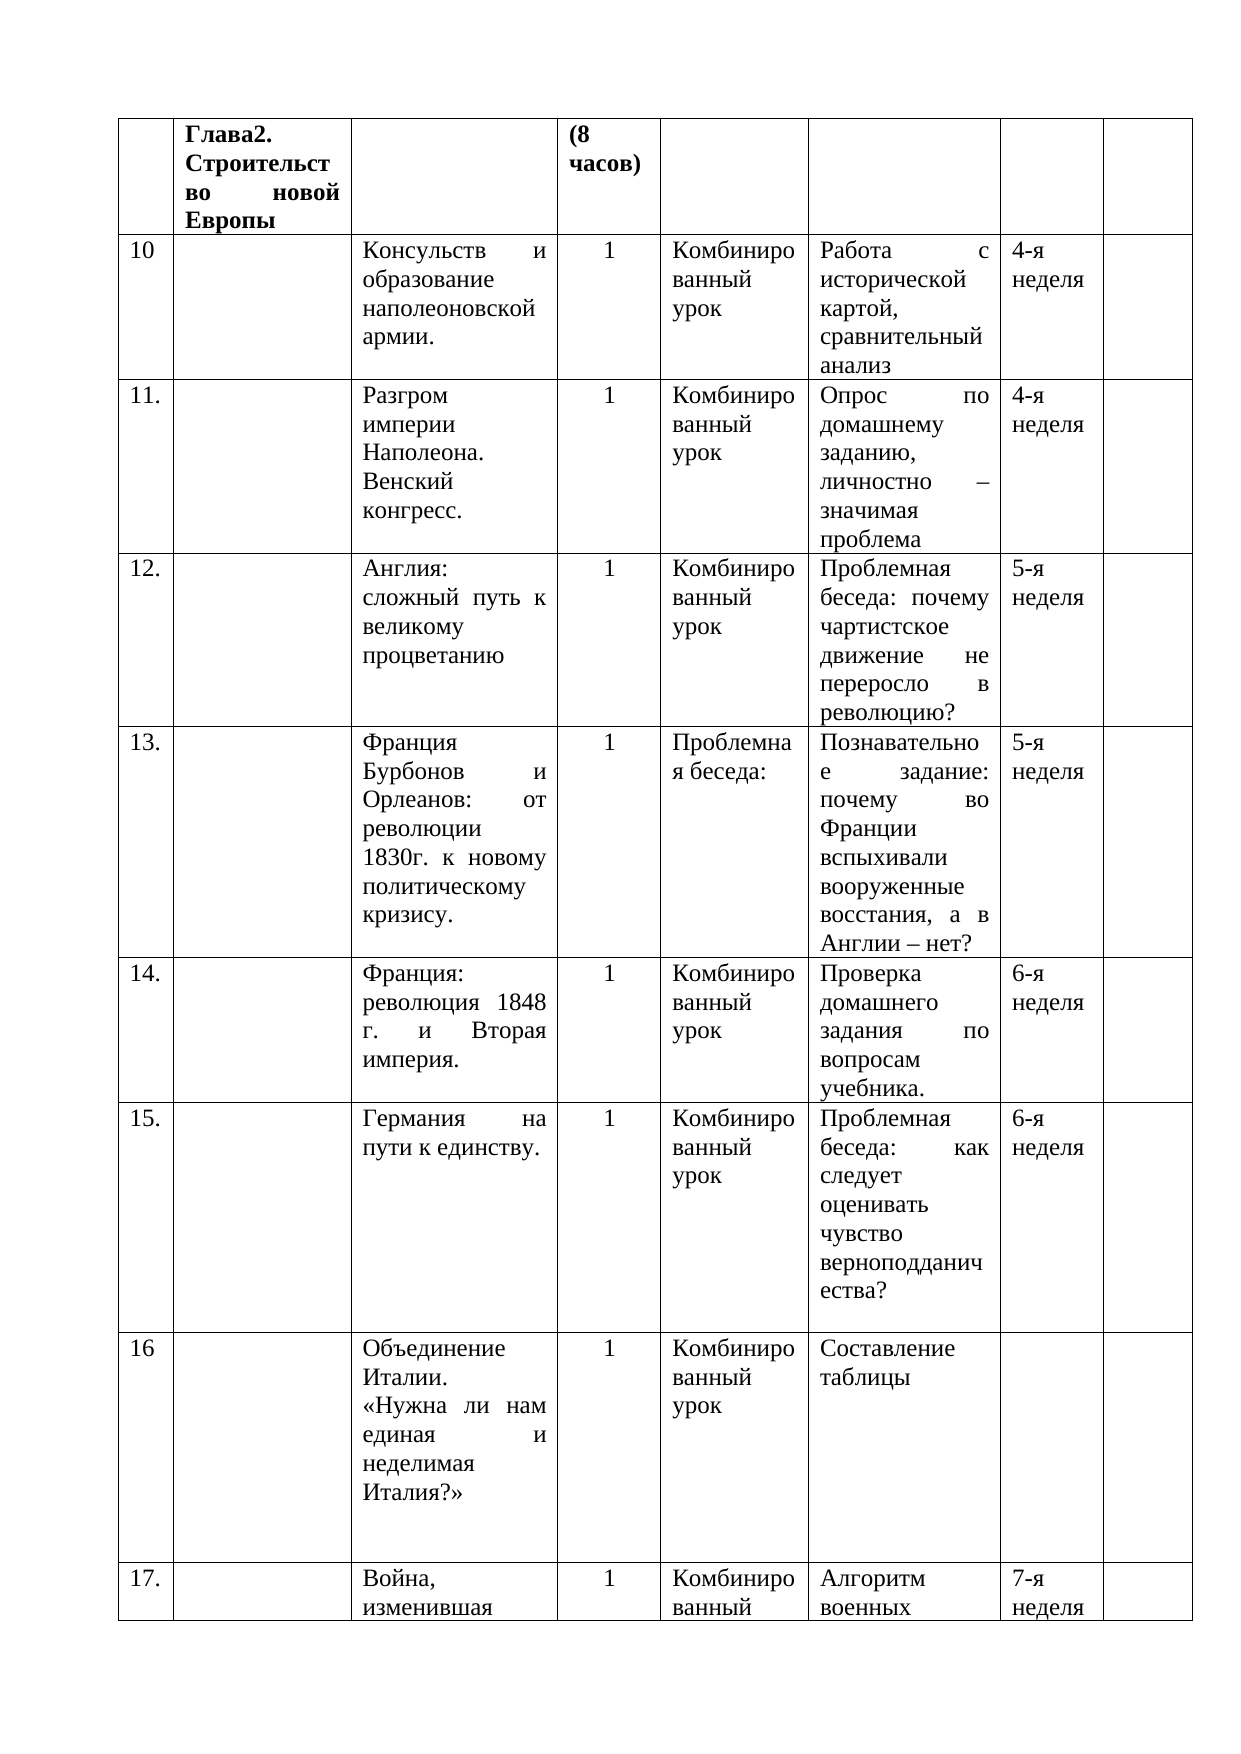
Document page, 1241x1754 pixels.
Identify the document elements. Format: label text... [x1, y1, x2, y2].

table_cell Составление таблицы [809, 1333, 1000, 1562]
table_cell [174, 1103, 351, 1332]
table_cell 5-я неделя [1001, 727, 1103, 957]
table_cell [174, 554, 351, 726]
table_cell 15. [119, 1103, 173, 1332]
table_cell Глава2. Строительство новой Европы [174, 119, 351, 234]
table_cell 1 [558, 1103, 660, 1332]
table_cell Комбинированный урок [661, 1103, 808, 1332]
table_cell 12. [119, 554, 173, 726]
table_cell 4-я неделя [1001, 235, 1103, 379]
table_cell [352, 119, 557, 234]
table_cell 1 [558, 958, 660, 1102]
table_cell [661, 119, 808, 234]
table_cell [1001, 1333, 1103, 1562]
table_cell Комбинированный урок [661, 380, 808, 552]
table_cell Познавательное задание: почему во Франции вспыхивали вооруженные восстания, а в Англии – нет? [809, 727, 1000, 957]
table_cell 14. [119, 958, 173, 1102]
table_cell [174, 727, 351, 957]
table_cell [174, 1333, 351, 1562]
table_cell 1 [558, 1563, 660, 1620]
table_cell [174, 380, 351, 552]
table_cell [1104, 1563, 1192, 1620]
table_cell (8 часов) [558, 119, 660, 234]
table_cell [119, 119, 173, 234]
table_cell 5-я неделя [1001, 554, 1103, 726]
table_cell [1104, 1103, 1192, 1332]
table_cell Франция: революция 1848 г. и Вторая империя. [352, 958, 557, 1102]
table_cell [174, 1563, 351, 1620]
table_cell Германия на пути к единству. [352, 1103, 557, 1332]
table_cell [809, 1563, 1000, 1620]
table_cell Франция Бурбонов и Орлеанов: от революции 1830г. к новому политическому кризису. [352, 727, 557, 957]
table_cell 1 [558, 380, 660, 552]
table_cell 16 [119, 1333, 173, 1562]
table_cell Проблемная беседа: почему чартистское движение не переросло в революцию? [809, 554, 1000, 726]
table_cell Проверка домашнего задания по вопросам учебника. [809, 958, 1000, 1102]
table_cell [1104, 119, 1192, 234]
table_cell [661, 1563, 808, 1620]
table_cell [1104, 727, 1192, 957]
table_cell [352, 1563, 557, 1620]
table_cell Объединение Италии. «Нужна ли нам единая и неделимая Италия?» [352, 1333, 557, 1562]
table_cell 6-я неделя [1001, 958, 1103, 1102]
table_cell Англия: сложный путь к великому процветанию [352, 554, 557, 726]
table_cell [1104, 380, 1192, 552]
table_cell [1001, 119, 1103, 234]
table_cell 1 [558, 554, 660, 726]
table_cell 1 [558, 235, 660, 379]
table_cell [174, 235, 351, 379]
table_cell [1104, 1333, 1192, 1562]
table_cell [1104, 554, 1192, 726]
table_cell 10 [119, 235, 173, 379]
table_cell 11. [119, 380, 173, 552]
table_cell Комбинированный урок [661, 235, 808, 379]
table_cell [809, 119, 1000, 234]
table_cell Комбинированный урок [661, 554, 808, 726]
table_cell [1104, 235, 1192, 379]
table_cell 1 [558, 1333, 660, 1562]
table_cell Работа с исторической картой, сравнительный анализ [809, 235, 1000, 379]
table_cell 13. [119, 727, 173, 957]
table_cell 7-я неделя [1001, 1563, 1103, 1620]
table_cell Комбинированный урок [661, 958, 808, 1102]
table_cell Разгром империи Наполеона. Венский конгресс. [352, 380, 557, 552]
table_cell 17. [119, 1563, 173, 1620]
table_cell 1 [558, 727, 660, 957]
table_cell Проблемная беседа: [661, 727, 808, 957]
table_cell [1104, 958, 1192, 1102]
table_cell 6-я неделя [1001, 1103, 1103, 1332]
table_cell [174, 958, 351, 1102]
table_cell Комбинированный урок [661, 1333, 808, 1562]
table_cell Проблемная беседа: как следует оценивать чувство верноподданичества? [809, 1103, 1000, 1332]
table_cell 4-я неделя [1001, 380, 1103, 552]
table_cell Опрос по домашнему заданию, личностно – значимая проблема [809, 380, 1000, 552]
table_cell Консульств и образование наполеоновской армии. [352, 235, 557, 379]
